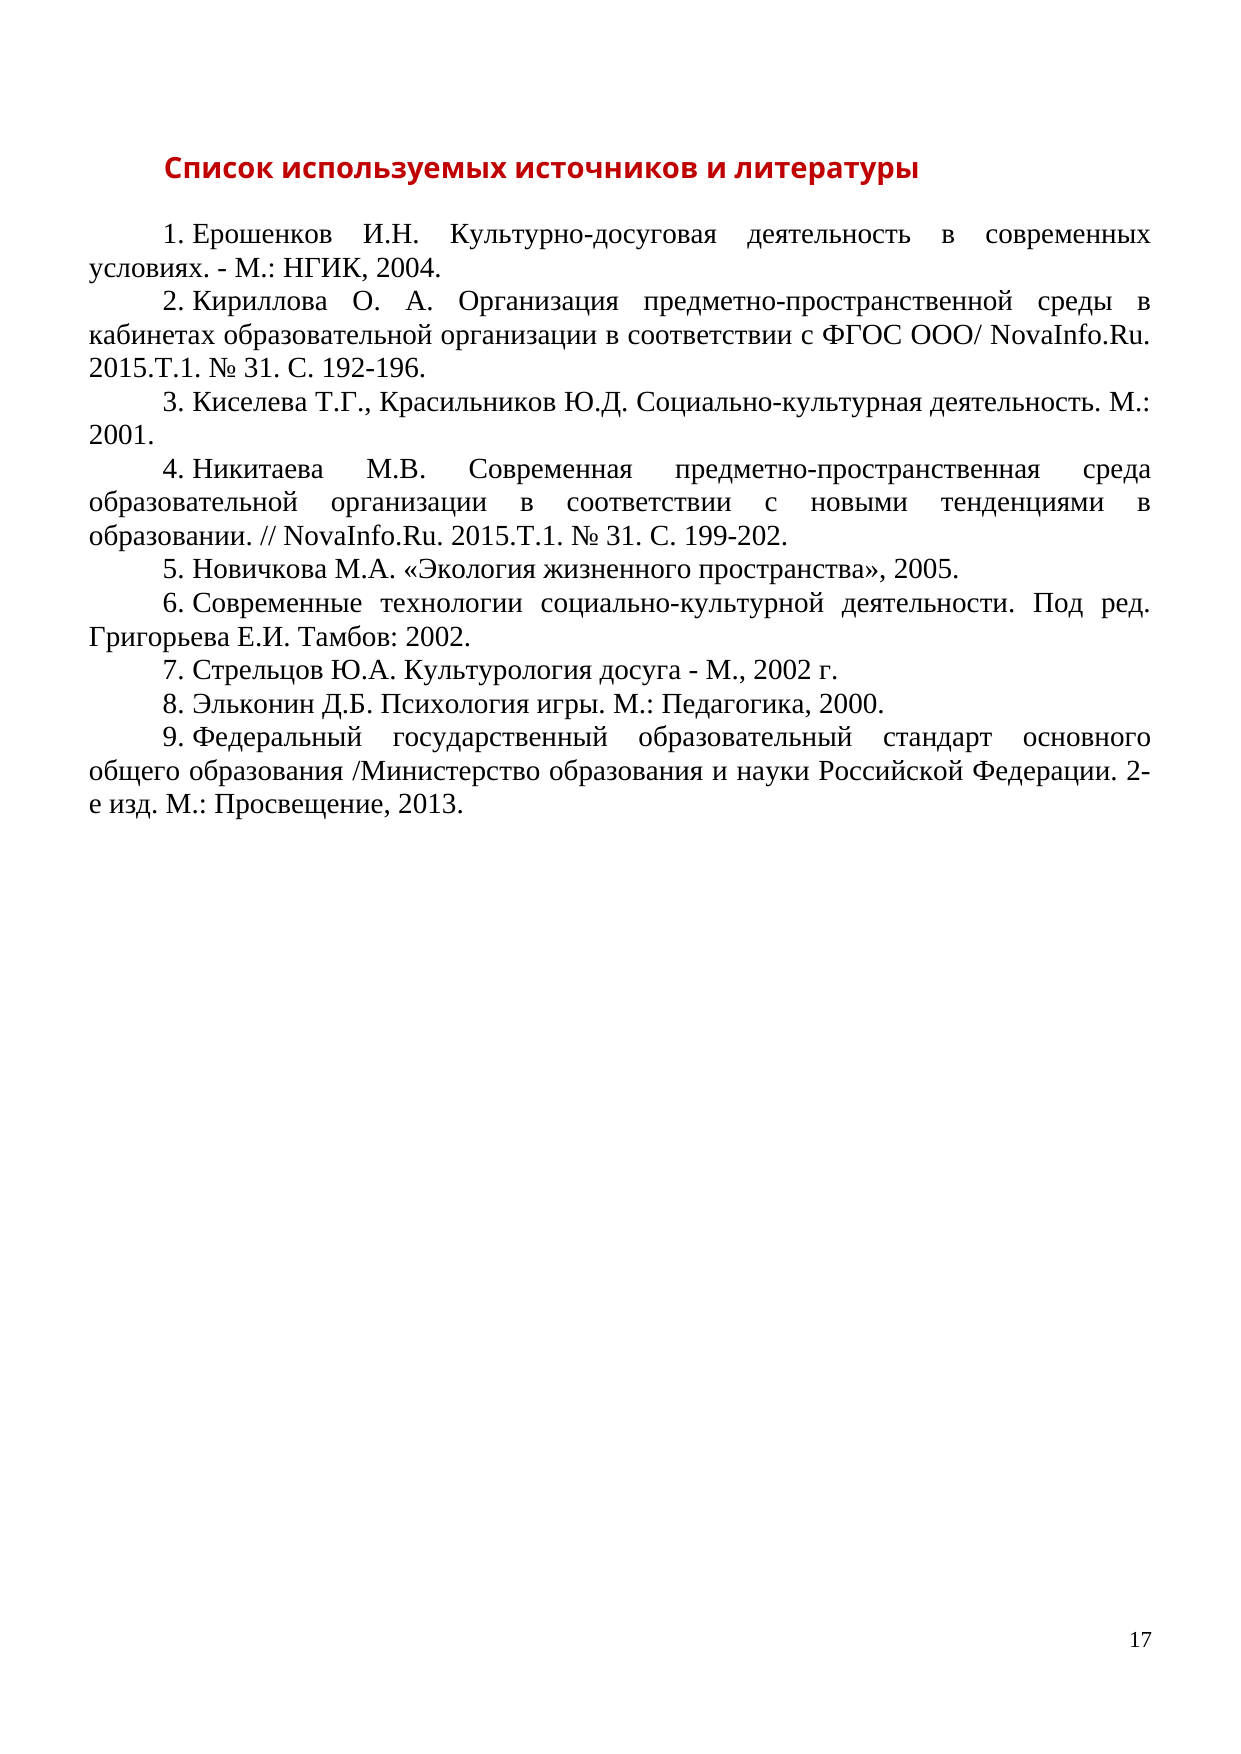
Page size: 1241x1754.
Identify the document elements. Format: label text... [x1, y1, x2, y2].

list Киселева Т.Г., Красильников Ю.Д. Социально-культурная деятельность. М.: 2001. [89, 384, 1152, 451]
list Стрельцов Ю.А. Культурология досуга - М., 2002 г. [89, 652, 1152, 686]
text Список используемых источников и литературы [164, 147, 1152, 187]
list Федеральный государственный образовательный стандарт основного общего образования /Министерство образования и науки Российской Федерации. 2-е изд. М.: Просвещение, 2013. [89, 719, 1152, 820]
list Никитаева М.В. Современная предметно-пространственная среда образовательной организации в соответствии с новыми тенденциями в образовании. // NovaInfo.Ru. 2015.Т.1. № 31. С. 199-202. [89, 451, 1152, 552]
list Ерошенков И.Н. Культурно-досуговая деятельность в современных условиях. - М.: НГИК, 2004. [89, 216, 1152, 283]
list Эльконин Д.Б. Психология игры. М.: Педагогика, 2000. [89, 686, 1152, 719]
list Кириллова О. А. Организация предметно-пространственной среды в кабинетах образовательной организации в соответствии с ФГОС ООО/ NovaInfo.Ru. 2015.Т.1. № 31. С. 192-196. [89, 283, 1152, 384]
list Современные технологии социально-культурной деятельности. Под ред. Григорьева Е.И. Тамбов: 2002. [89, 585, 1152, 652]
list Новичкова М.А. «Экология жизненного пространства», 2005. [89, 552, 1152, 585]
